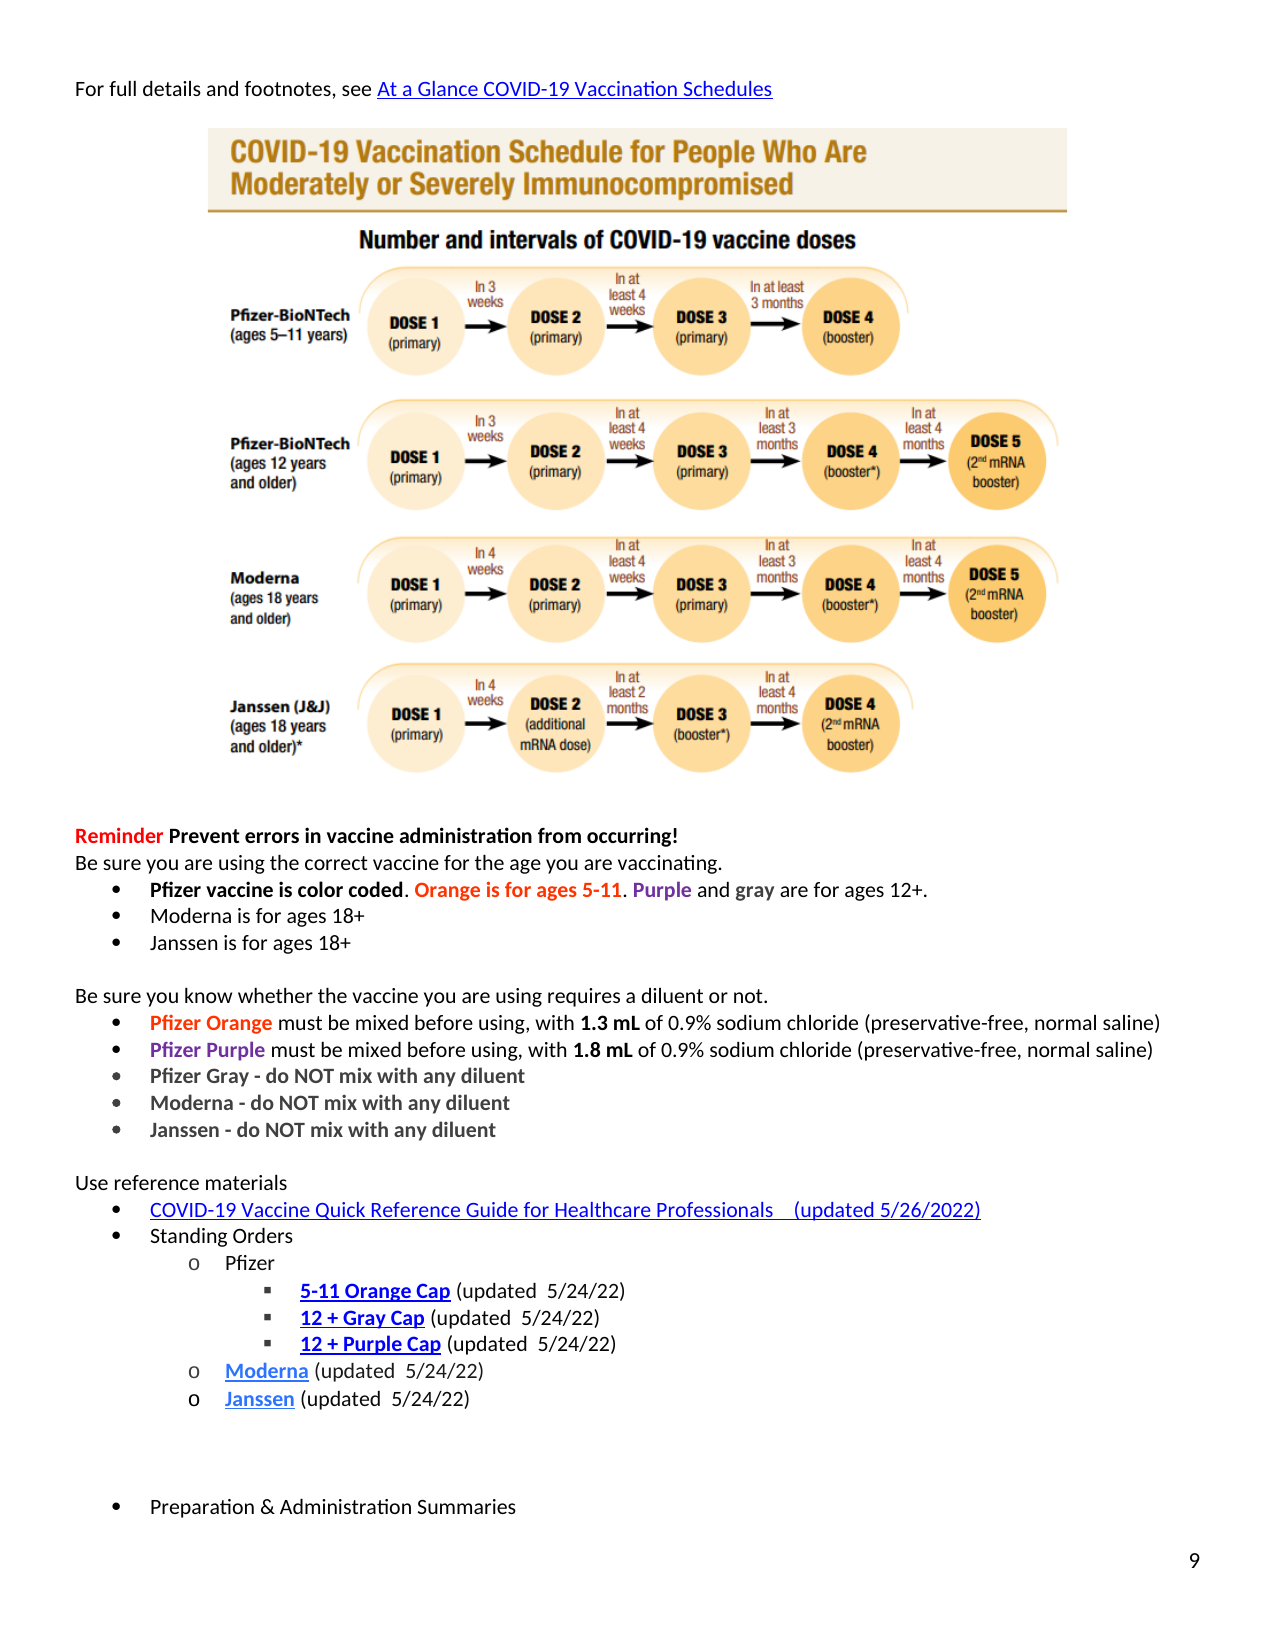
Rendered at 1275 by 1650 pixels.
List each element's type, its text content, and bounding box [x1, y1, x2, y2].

picture [207, 128, 1068, 796]
list 12 + Purple Cap (updated 5/24/22) [262, 1331, 1200, 1357]
list 12 + Gray Cap (updated 5/24/22) [262, 1304, 1200, 1331]
list Pfizer Orange must be mixed before using, with 1.3 mL of 0.9% sodium chloride (preservative-free, normal saline) [112, 1009, 1200, 1036]
list Pfizer Purple must be mixed before using, with 1.8 mL of 0.9% sodium chloride (preservative-free, normal saline) [112, 1036, 1200, 1063]
text Be sure you are using the correct vaccine for the age you are vaccinating. [75, 849, 1200, 876]
list Moderna - do NOT mix with any diluent [112, 1089, 1200, 1116]
list Pfizer [187, 1249, 1200, 1277]
list 5-11 Orange Cap (updated 5/24/22) [262, 1277, 1200, 1304]
text Use reference materials [75, 1169, 1200, 1196]
list Janssen (updated 5/24/22) [187, 1385, 1200, 1413]
list Pfizer vaccine is color coded. Orange is for ages 5-11. Purple and gray are for ages 12+. [112, 876, 1200, 903]
list Preparation & Administration Summaries [112, 1493, 1200, 1519]
list Moderna (updated 5/24/22) [187, 1357, 1200, 1385]
list Standing Orders [112, 1223, 1200, 1249]
list Janssen is for ages 18+ [112, 929, 1200, 956]
text Reminder Prevent errors in vaccine administration from occurring! [75, 823, 1200, 849]
list Janssen - do NOT mix with any diluent [112, 1116, 1200, 1143]
list Moderna is for ages 18+ [112, 903, 1200, 929]
list COVID-19 Vaccine Quick Reference Guide for Healthcare Professionals (updated 5/26/2022) [112, 1196, 1200, 1223]
text Be sure you know whether the vaccine you are using requires a diluent or not. [75, 983, 1200, 1009]
text For full details and footnotes, see At a Glance COVID-19 Vaccination Schedules [75, 75, 1200, 102]
list Pfizer Gray - do NOT mix with any diluent [112, 1063, 1200, 1089]
